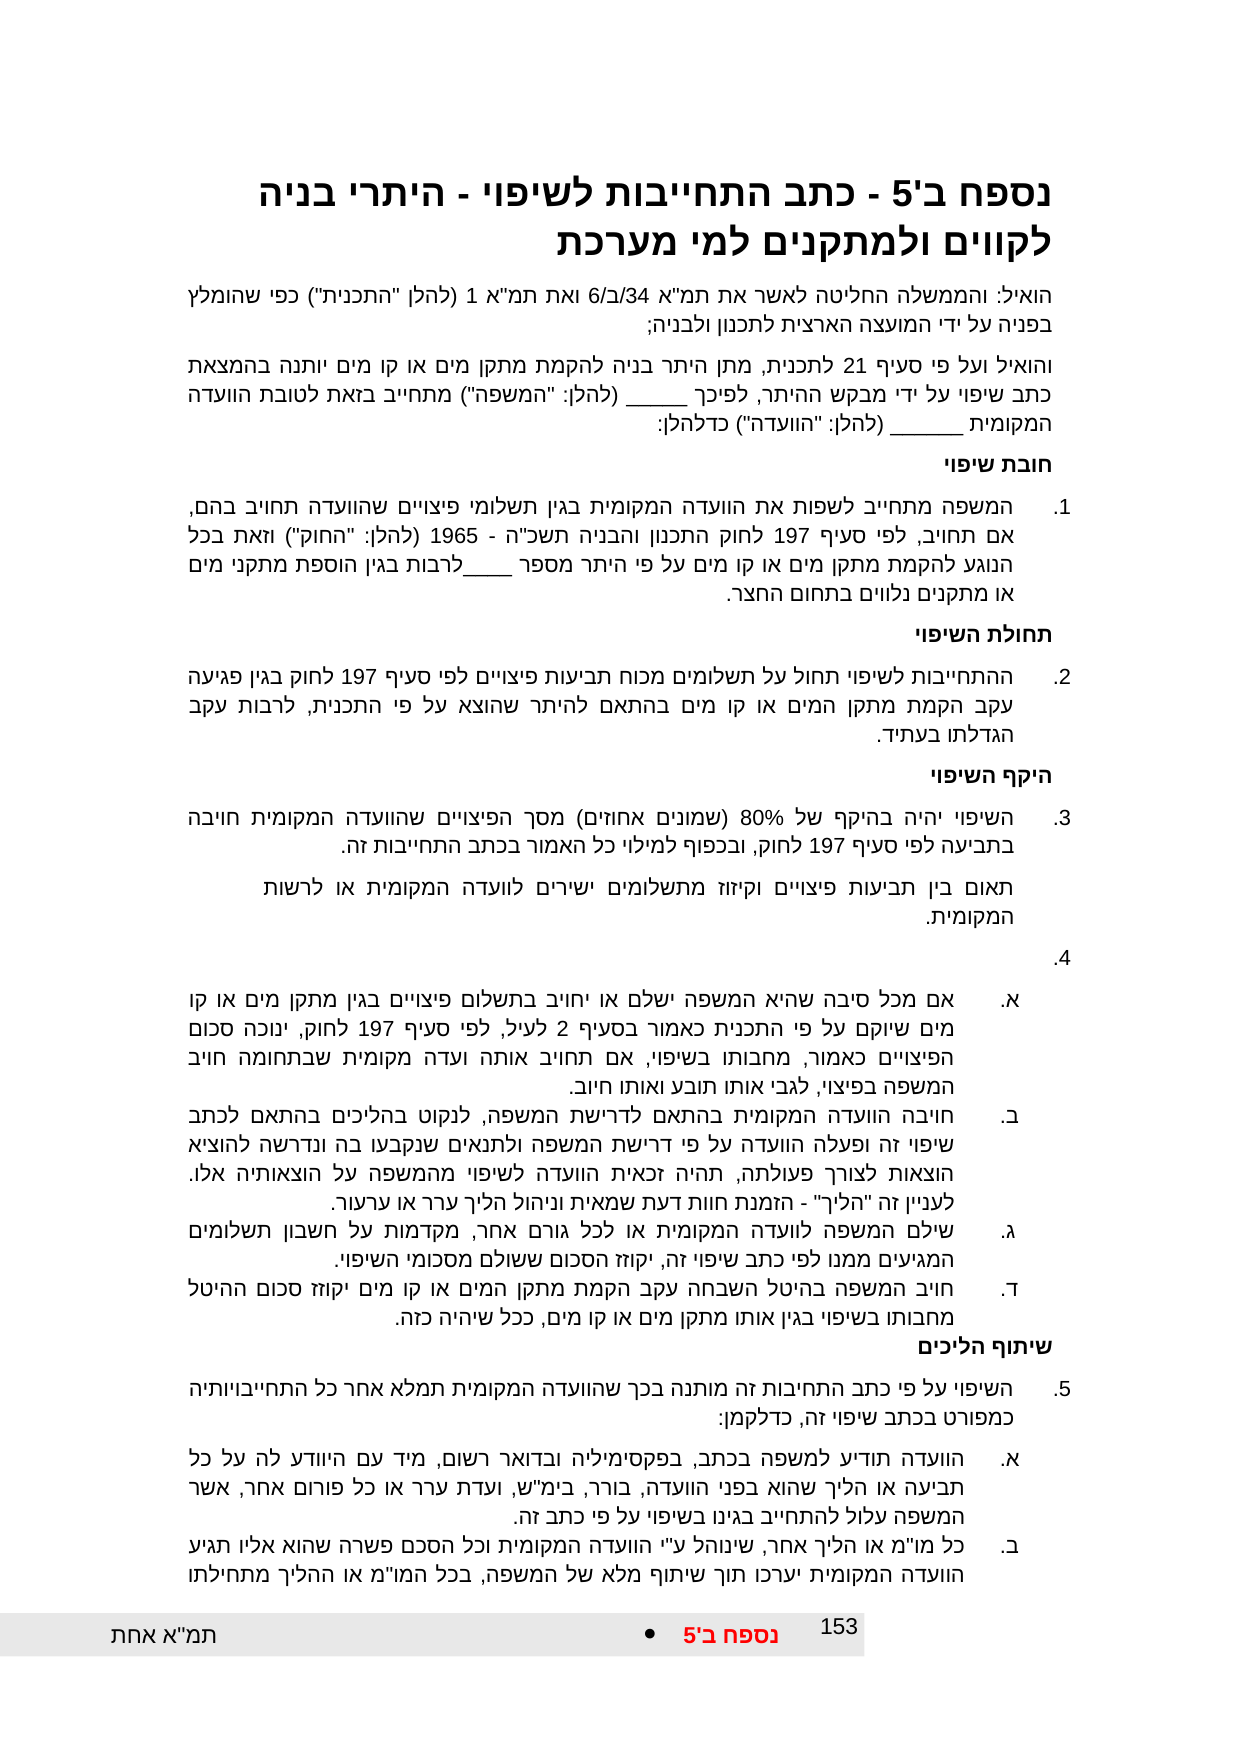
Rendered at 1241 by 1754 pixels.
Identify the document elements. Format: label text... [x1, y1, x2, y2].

text נספח ב'5 - כתב התחייבות לשיפוי - היתרי בניה לקווים ולמתקנים למי מערכת [187, 171, 1053, 263]
list שילם המשפה לוועדה המקומית או לכל גורם אחר, מקדמות על חשבון תשלומים המגיעים ממנו לפי כתב שיפוי זה, יקוזז הסכום ששולם מסכומי השיפוי. [187, 1218, 1000, 1272]
list השיפוי על פי כתב התחיבות זה מותנה בכך שהוועדה המקומית תמלא אחר כל התחייבויותיה כמפורט בכתב שיפוי זה, כדלקמן: [187, 1376, 1053, 1430]
text תאום בין תביעות פיצויים וקיזוז מתשלומים ישירים לוועדה המקומית או לרשות המקומית. [262, 875, 1014, 929]
text חובת שיפוי [187, 452, 1053, 477]
text תחולת השיפוי [187, 622, 1053, 647]
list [187, 1533, 1000, 1587]
list אם מכל סיבה שהיא המשפה ישלם או יחויב בתשלום פיצויים בגין מתקן מים או קו מים שיוקם על פי התכנית כאמור בסעיף 2 לעיל, לפי סעיף 197 לחוק, ינוכה סכום הפיצויים כאמור, מחבותו בשיפוי, אם תחויב אותה ועדה מקומית שבתחומה חויב המשפה בפיצוי, לגבי אותו תובע ואותו חיוב. [187, 987, 1000, 1099]
list המשפה מתחייב לשפות את הוועדה המקומית בגין תשלומי פיצויים שהוועדה תחויב בהם, אם תחויב, לפי סעיף 197 לחוק התכנון והבניה תשכ"ה - 1965 (להלן: "החוק") וזאת בכל הנוגע להקמת מתקן מים או קו מים על פי היתר מספר ____לרבות בגין הוספת מתקני מים או מתקנים נלווים בתחום החצר. [187, 494, 1053, 606]
text הואיל: והממשלה החליטה לאשר את תמ"א 34/ב/6 ואת תמ"א 1 (להלן "התכנית") כפי שהומלץ בפניה על ידי המועצה הארצית לתכנון ולבניה; [187, 282, 1053, 337]
text היקף השיפוי [187, 763, 1053, 788]
list חויבה הוועדה המקומית בהתאם לדרישת המשפה, לנקוט בהליכים בהתאם לכתב שיפוי זה ופעלה הוועדה על פי דרישת המשפה ולתנאים שנקבעו בה ונדרשה להוציא הוצאות לצורך פעולתה, תהיה זכאית הוועדה לשיפוי מהמשפה על הוצאותיה אלו. לעניין זה "הליך" - הזמנת חוות דעת שמאית וניהול הליך ערר או ערעור. [187, 1102, 1000, 1214]
text והואיל ועל פי סעיף 21 לתכנית, מתן היתר בניה להקמת מתקן מים או קו מים יותנה בהמצאת כתב שיפוי על ידי מבקש ההיתר, לפיכך _____ (להלן: "המשפה") מתחייב בזאת לטובת הוועדה המקומית ______ (להלן: "הוועדה") כדלהלן: [187, 353, 1053, 436]
list ההתחייבות לשיפוי תחול על תשלומים מכוח תביעות פיצויים לפי סעיף 197 לחוק בגין פגיעה עקב הקמת מתקן המים או קו מים בהתאם להיתר שהוצא על פי התכנית, לרבות עקב הגדלתו בעתיד. [187, 663, 1053, 747]
list חויב המשפה בהיטל השבחה עקב הקמת מתקן המים או קו מים יקוזז סכום ההיטל מחבותו בשיפוי בגין אותו מתקן מים או קו מים, ככל שיהיה כזה. [187, 1276, 1000, 1330]
text שיתוף הליכים [187, 1334, 1053, 1359]
list הוועדה תודיע למשפה בכתב, בפקסימיליה ובדואר רשום, מיד עם היוודע לה על כל תביעה או הליך שהוא בפני הוועדה, בורר, בימ"ש, ועדת ערר או כל פורום אחר, אשר המשפה עלול להתחייב בגינו בשיפוי על פי כתב זה. [187, 1446, 1000, 1529]
list השיפוי יהיה בהיקף של 80% (שמונים אחוזים) מסך הפיצויים שהוועדה המקומית חויבה בתביעה לפי סעיף 197 לחוק, ובכפוף למילוי כל האמור בכתב התחייבות זה. [187, 804, 1053, 858]
